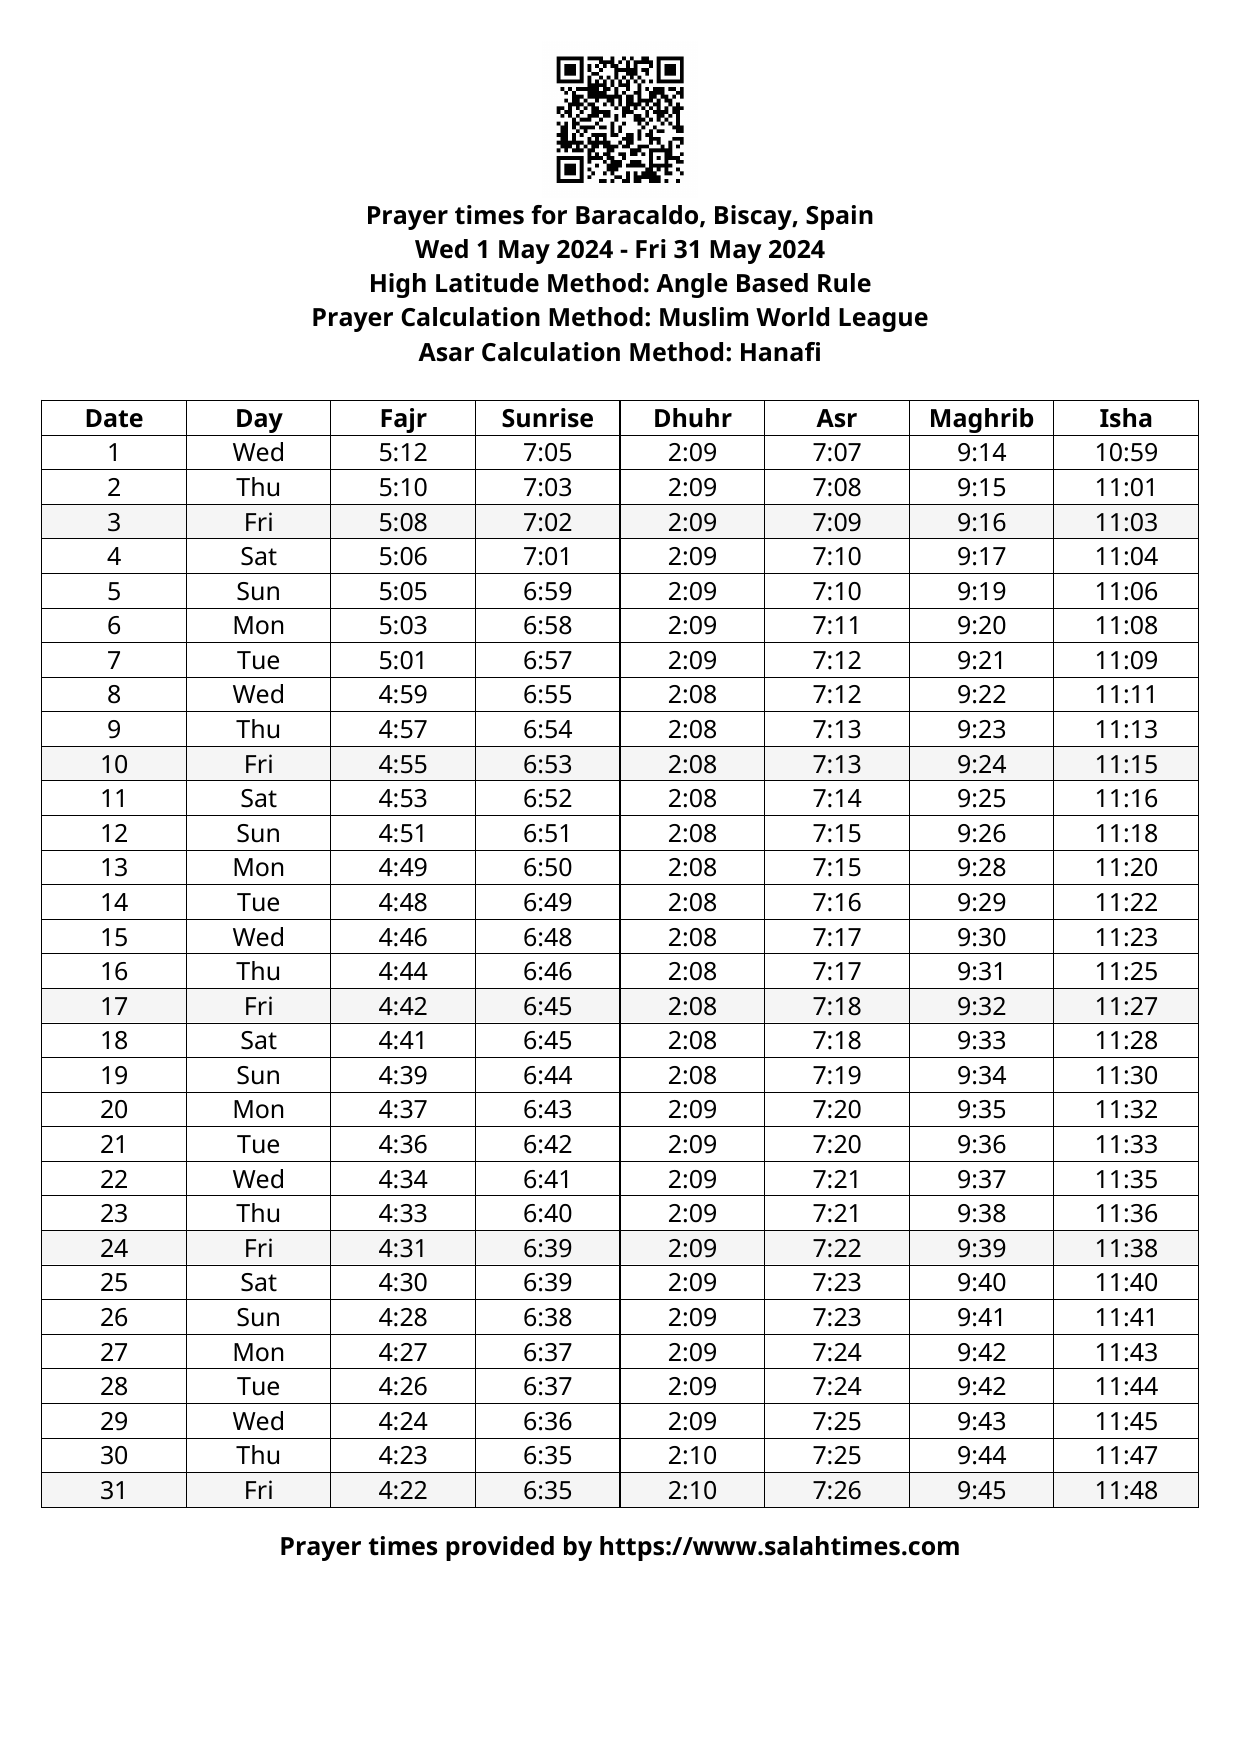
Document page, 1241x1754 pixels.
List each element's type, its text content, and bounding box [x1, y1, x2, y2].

table_cell 6:43 [476, 1093, 619, 1126]
table_cell 6:39 [476, 1231, 619, 1264]
table_cell 9:24 [910, 747, 1053, 780]
table_cell 2:09 [621, 609, 764, 642]
table_cell 4:42 [331, 989, 475, 1022]
table_cell 2:10 [621, 1439, 764, 1472]
table_cell 11:18 [1054, 816, 1198, 849]
table_cell 26 [42, 1300, 186, 1334]
table_cell 6:45 [476, 989, 619, 1022]
table_cell Sun [187, 574, 330, 607]
table_cell Wed [187, 1404, 330, 1437]
table_cell 9:29 [910, 885, 1053, 919]
table_cell 11:44 [1054, 1369, 1198, 1403]
table_cell Sun [187, 1300, 330, 1334]
table_header Sunrise [476, 401, 619, 434]
table_cell Fri [187, 747, 330, 780]
table_cell 2:08 [621, 816, 764, 849]
table_cell 4:59 [331, 678, 475, 711]
table_cell Sun [187, 1058, 330, 1092]
table_cell 6:59 [476, 574, 619, 607]
table_cell 11:45 [1054, 1404, 1198, 1437]
table_cell 12 [42, 816, 186, 849]
table_cell Sat [187, 781, 330, 815]
table_cell Mon [187, 851, 330, 884]
table_header Date [42, 401, 186, 434]
table_cell 2:08 [621, 781, 764, 815]
table_cell Sat [187, 1024, 330, 1057]
table_cell 11:41 [1054, 1300, 1198, 1334]
table_cell 4:44 [331, 954, 475, 988]
table_cell 7:13 [765, 747, 909, 780]
table_cell 11:40 [1054, 1266, 1198, 1299]
table_cell 6:52 [476, 781, 619, 815]
table_cell 11 [42, 781, 186, 815]
table_cell 9:20 [910, 609, 1053, 642]
table_cell 24 [42, 1231, 186, 1264]
table_cell 7:02 [476, 505, 619, 538]
table_cell 7:16 [765, 885, 909, 919]
table_cell Sun [187, 816, 330, 849]
table_header Isha [1054, 401, 1198, 434]
table_cell Tue [187, 885, 330, 919]
table_cell Thu [187, 954, 330, 988]
table_cell 7:21 [765, 1162, 909, 1195]
table_cell 9:21 [910, 643, 1053, 677]
table_cell 19 [42, 1058, 186, 1092]
table_cell 5:12 [331, 436, 475, 469]
table_cell 7:09 [765, 505, 909, 538]
table_cell 11:06 [1054, 574, 1198, 607]
table_cell 9:36 [910, 1127, 1053, 1161]
table_cell Wed [187, 1162, 330, 1195]
table_cell 7:24 [765, 1335, 909, 1368]
table_cell 7:10 [765, 539, 909, 573]
table_cell 7:07 [765, 436, 909, 469]
table_cell 11:35 [1054, 1162, 1198, 1195]
table_cell 6:55 [476, 678, 619, 711]
table_cell 10 [42, 747, 186, 780]
table_cell 9:14 [910, 436, 1053, 469]
table_cell 5:10 [331, 470, 475, 504]
table_cell 18 [42, 1024, 186, 1057]
table_cell 4:27 [331, 1335, 475, 1368]
table_cell 6:41 [476, 1162, 619, 1195]
table_cell 14 [42, 885, 186, 919]
table_cell 6:46 [476, 954, 619, 988]
table_cell 11:15 [1054, 747, 1198, 780]
table_cell 7:01 [476, 539, 619, 573]
table_cell 4:26 [331, 1369, 475, 1403]
table_cell 11:09 [1054, 643, 1198, 677]
table_cell 2:08 [621, 1024, 764, 1057]
table_cell 2:08 [621, 712, 764, 746]
table_header Day [187, 401, 330, 434]
table_cell 6:38 [476, 1300, 619, 1334]
table_cell 11:16 [1054, 781, 1198, 815]
table_cell 9:22 [910, 678, 1053, 711]
table_cell 7:25 [765, 1404, 909, 1437]
table_cell 7:10 [765, 574, 909, 607]
table_cell 7:20 [765, 1127, 909, 1161]
table_header Maghrib [910, 401, 1053, 434]
table_cell 6:51 [476, 816, 619, 849]
table_cell 2:08 [621, 920, 764, 953]
table_cell 4:39 [331, 1058, 475, 1092]
table_cell 5:01 [331, 643, 475, 677]
table_cell 7:11 [765, 609, 909, 642]
table_cell 11:03 [1054, 505, 1198, 538]
table_cell 3 [42, 505, 186, 538]
table_cell 2:09 [621, 1404, 764, 1437]
table_cell 2:09 [621, 1266, 764, 1299]
text Prayer times for Baracaldo, Biscay, Spain [42, 198, 1198, 232]
table_cell 4 [42, 539, 186, 573]
table_cell 4:51 [331, 816, 475, 849]
table_cell 2:09 [621, 505, 764, 538]
table_cell 11:22 [1054, 885, 1198, 919]
table_cell 7:15 [765, 816, 909, 849]
table_cell 7:22 [765, 1231, 909, 1264]
table_cell 7:17 [765, 954, 909, 988]
table_cell 9:31 [910, 954, 1053, 988]
table_cell 6:35 [476, 1439, 619, 1472]
table_cell 30 [42, 1439, 186, 1472]
table_cell Mon [187, 609, 330, 642]
table_cell 11:28 [1054, 1024, 1198, 1057]
table_cell 2:09 [621, 1369, 764, 1403]
text Prayer Calculation Method: Muslim World League [42, 300, 1198, 334]
table_cell 9:23 [910, 712, 1053, 746]
table_cell 9:32 [910, 989, 1053, 1022]
table_cell 4:53 [331, 781, 475, 815]
table_cell 11:01 [1054, 470, 1198, 504]
table_cell 13 [42, 851, 186, 884]
table_cell 17 [42, 989, 186, 1022]
table_cell 7:05 [476, 436, 619, 469]
table_cell 25 [42, 1266, 186, 1299]
table_cell 2:09 [621, 436, 764, 469]
table_header Asr [765, 401, 909, 434]
table_cell 22 [42, 1162, 186, 1195]
table_cell 4:23 [331, 1439, 475, 1472]
table_cell 2:09 [621, 1231, 764, 1264]
table_cell 7:12 [765, 643, 909, 677]
table_cell 9:41 [910, 1300, 1053, 1334]
table_cell 6:53 [476, 747, 619, 780]
table_cell 4:33 [331, 1196, 475, 1230]
table_cell 6:39 [476, 1266, 619, 1299]
table_cell 6:49 [476, 885, 619, 919]
table_cell Fri [187, 1473, 330, 1507]
table_cell 4:49 [331, 851, 475, 884]
table_cell Wed [187, 678, 330, 711]
table_cell 9:42 [910, 1369, 1053, 1403]
table_cell 2:09 [621, 1300, 764, 1334]
table_cell 7:08 [765, 470, 909, 504]
table_cell 2:08 [621, 851, 764, 884]
table_cell 5:08 [331, 505, 475, 538]
table_cell 7:18 [765, 989, 909, 1022]
table_cell Sat [187, 1266, 330, 1299]
table_cell 4:31 [331, 1231, 475, 1264]
table_cell 11:43 [1054, 1335, 1198, 1368]
table_cell 7:25 [765, 1439, 909, 1472]
table_cell 9:28 [910, 851, 1053, 884]
table_cell 2 [42, 470, 186, 504]
table_cell 4:48 [331, 885, 475, 919]
table_cell 7:17 [765, 920, 909, 953]
table_cell 6:58 [476, 609, 619, 642]
table_cell 4:37 [331, 1093, 475, 1126]
table_cell Fri [187, 989, 330, 1022]
table_cell 4:30 [331, 1266, 475, 1299]
table_cell 9:39 [910, 1231, 1053, 1264]
picture [542, 41, 699, 198]
table_cell 6:57 [476, 643, 619, 677]
table_cell 4:41 [331, 1024, 475, 1057]
table_cell Fri [187, 505, 330, 538]
table_cell 7 [42, 643, 186, 677]
table_cell 4:36 [331, 1127, 475, 1161]
table_cell 4:28 [331, 1300, 475, 1334]
table_cell 6:42 [476, 1127, 619, 1161]
table_cell 7:12 [765, 678, 909, 711]
table_cell 11:25 [1054, 954, 1198, 988]
table_cell 2:08 [621, 885, 764, 919]
table_cell 10:59 [1054, 436, 1198, 469]
text Asar Calculation Method: Hanafi [42, 334, 1198, 368]
table_cell Thu [187, 470, 330, 504]
table_cell 9:43 [910, 1404, 1053, 1437]
table_cell 2:09 [621, 1335, 764, 1368]
table_cell 9:45 [910, 1473, 1053, 1507]
table_cell 2:09 [621, 539, 764, 573]
table_cell 11:11 [1054, 678, 1198, 711]
table_cell 7:18 [765, 1024, 909, 1057]
table_cell 6:54 [476, 712, 619, 746]
table_cell 7:03 [476, 470, 619, 504]
table_cell 7:21 [765, 1196, 909, 1230]
table_cell 6:50 [476, 851, 619, 884]
table_cell 21 [42, 1127, 186, 1161]
table_cell 6:36 [476, 1404, 619, 1437]
table_cell 6:37 [476, 1369, 619, 1403]
table_cell 9:25 [910, 781, 1053, 815]
table_cell 2:09 [621, 574, 764, 607]
table_cell 6:45 [476, 1024, 619, 1057]
table_cell 9:17 [910, 539, 1053, 573]
table_cell 9:33 [910, 1024, 1053, 1057]
table_cell 11:27 [1054, 989, 1198, 1022]
table_cell 9:37 [910, 1162, 1053, 1195]
table_cell 11:47 [1054, 1439, 1198, 1472]
table_cell 9:44 [910, 1439, 1053, 1472]
table_cell 2:09 [621, 643, 764, 677]
table_cell Wed [187, 920, 330, 953]
table_cell 4:46 [331, 920, 475, 953]
table_cell Tue [187, 643, 330, 677]
table_cell 9:19 [910, 574, 1053, 607]
table_cell 11:20 [1054, 851, 1198, 884]
table_cell 9:38 [910, 1196, 1053, 1230]
table_cell 7:14 [765, 781, 909, 815]
table_header Dhuhr [621, 401, 764, 434]
table_cell Thu [187, 712, 330, 746]
table_cell 2:09 [621, 1196, 764, 1230]
table_cell 2:08 [621, 678, 764, 711]
table_cell 9:42 [910, 1335, 1053, 1368]
table_cell 6:44 [476, 1058, 619, 1092]
table_cell 7:26 [765, 1473, 909, 1507]
table_cell 2:08 [621, 989, 764, 1022]
table_cell 5:06 [331, 539, 475, 573]
table_cell 5 [42, 574, 186, 607]
table_cell 9 [42, 712, 186, 746]
table_cell 9:26 [910, 816, 1053, 849]
table_cell 6:37 [476, 1335, 619, 1368]
table_cell 6:40 [476, 1196, 619, 1230]
table_cell 15 [42, 920, 186, 953]
table_cell 7:13 [765, 712, 909, 746]
table_cell 4:55 [331, 747, 475, 780]
table_cell 11:30 [1054, 1058, 1198, 1092]
table_cell 23 [42, 1196, 186, 1230]
table_header Fajr [331, 401, 475, 434]
table_cell 28 [42, 1369, 186, 1403]
table_cell 11:32 [1054, 1093, 1198, 1126]
table_cell 2:08 [621, 1058, 764, 1092]
table_cell 9:40 [910, 1266, 1053, 1299]
table_cell 5:05 [331, 574, 475, 607]
table_cell 5:03 [331, 609, 475, 642]
table_cell 9:30 [910, 920, 1053, 953]
table_cell 2:09 [621, 1093, 764, 1126]
table_cell Mon [187, 1335, 330, 1368]
text Wed 1 May 2024 - Fri 31 May 2024 [42, 232, 1198, 266]
table_cell 9:35 [910, 1093, 1053, 1126]
table_cell 11:48 [1054, 1473, 1198, 1507]
table_cell 7:23 [765, 1266, 909, 1299]
table_cell 6:35 [476, 1473, 619, 1507]
table_cell 2:09 [621, 1127, 764, 1161]
table_cell 2:10 [621, 1473, 764, 1507]
table_cell 7:20 [765, 1093, 909, 1126]
table_cell 11:13 [1054, 712, 1198, 746]
table_cell Fri [187, 1231, 330, 1264]
table_cell Tue [187, 1369, 330, 1403]
table_cell 1 [42, 436, 186, 469]
table_cell 2:08 [621, 747, 764, 780]
table_cell 9:16 [910, 505, 1053, 538]
table_cell 11:23 [1054, 920, 1198, 953]
table_cell 4:57 [331, 712, 475, 746]
table_cell 8 [42, 678, 186, 711]
table_cell 7:23 [765, 1300, 909, 1334]
table_cell Sat [187, 539, 330, 573]
table_cell 9:34 [910, 1058, 1053, 1092]
table_cell 16 [42, 954, 186, 988]
table_cell 2:09 [621, 1162, 764, 1195]
table_cell Thu [187, 1439, 330, 1472]
table_cell 27 [42, 1335, 186, 1368]
table_cell 29 [42, 1404, 186, 1437]
table_cell 2:09 [621, 470, 764, 504]
table_cell 7:19 [765, 1058, 909, 1092]
table_cell 6:48 [476, 920, 619, 953]
table_cell 7:15 [765, 851, 909, 884]
table_cell 7:24 [765, 1369, 909, 1403]
table_cell 31 [42, 1473, 186, 1507]
table_cell 4:24 [331, 1404, 475, 1437]
text High Latitude Method: Angle Based Rule [42, 266, 1198, 300]
table_cell Mon [187, 1093, 330, 1126]
table_cell 11:33 [1054, 1127, 1198, 1161]
table_cell 11:04 [1054, 539, 1198, 573]
table_cell 11:38 [1054, 1231, 1198, 1264]
table_cell 9:15 [910, 470, 1053, 504]
table_cell 11:08 [1054, 609, 1198, 642]
table_cell 4:34 [331, 1162, 475, 1195]
table_cell 4:22 [331, 1473, 475, 1507]
table_cell Tue [187, 1127, 330, 1161]
table_cell 20 [42, 1093, 186, 1126]
table_cell 2:08 [621, 954, 764, 988]
table_cell Wed [187, 436, 330, 469]
text Prayer times provided by https://www.salahtimes.com [42, 1528, 1198, 1563]
table_cell 6 [42, 609, 186, 642]
table_cell Thu [187, 1196, 330, 1230]
table_cell 11:36 [1054, 1196, 1198, 1230]
